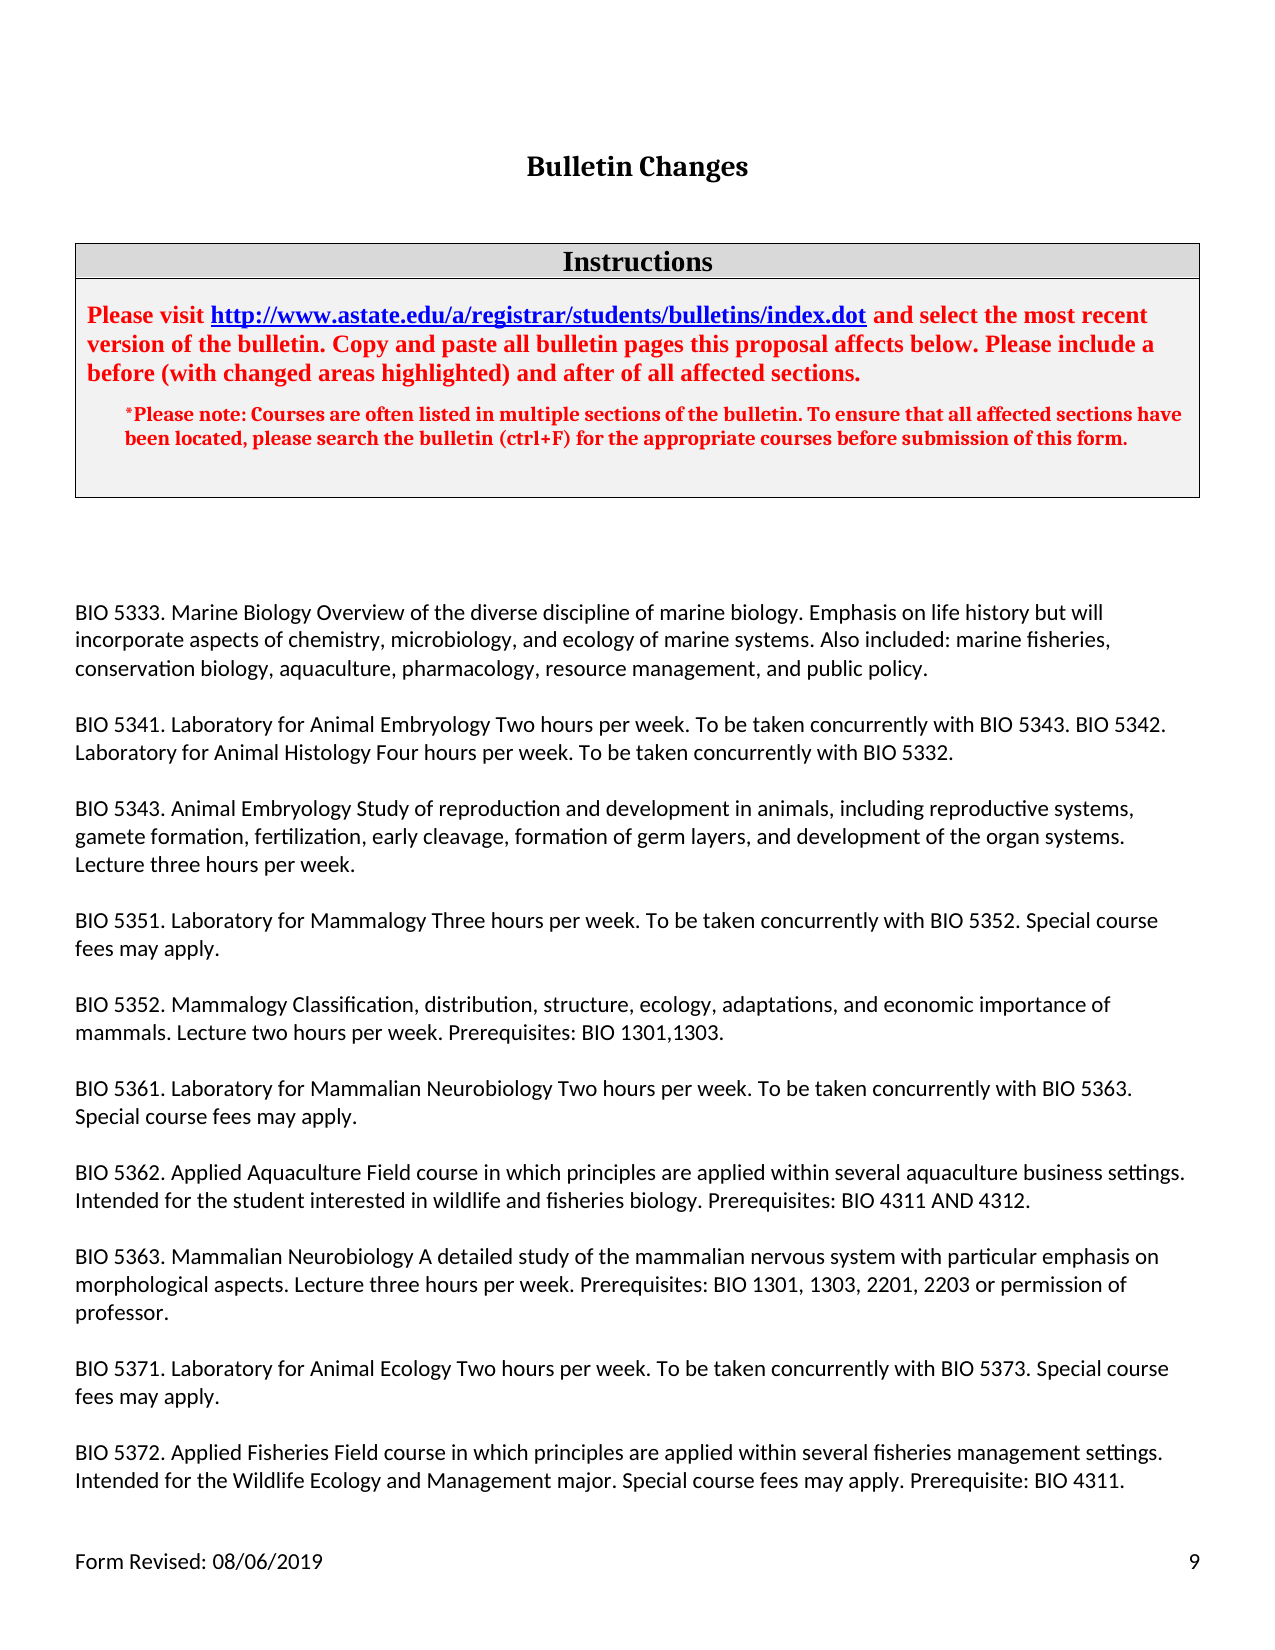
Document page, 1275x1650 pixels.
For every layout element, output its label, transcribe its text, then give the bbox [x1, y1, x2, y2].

text Bulletin Changes [75, 150, 1200, 183]
table_header Instructions [76, 244, 1199, 277]
table_cell Please visit http://www.astate.edu/a/registrar/students/bulletins/index.dot and select the most recent version of the bulletin. Copy and paste all bulletin pages this proposal affects below. Please include a before (with changed areas highlighted) and after of all affected sections. *Please note: Courses are often listed in multiple sections of the bulletin. To ensure that all affected sections have been located, please search the bulletin (ctrl+F) for the appropriate courses before submission of this form. [76, 279, 1199, 497]
